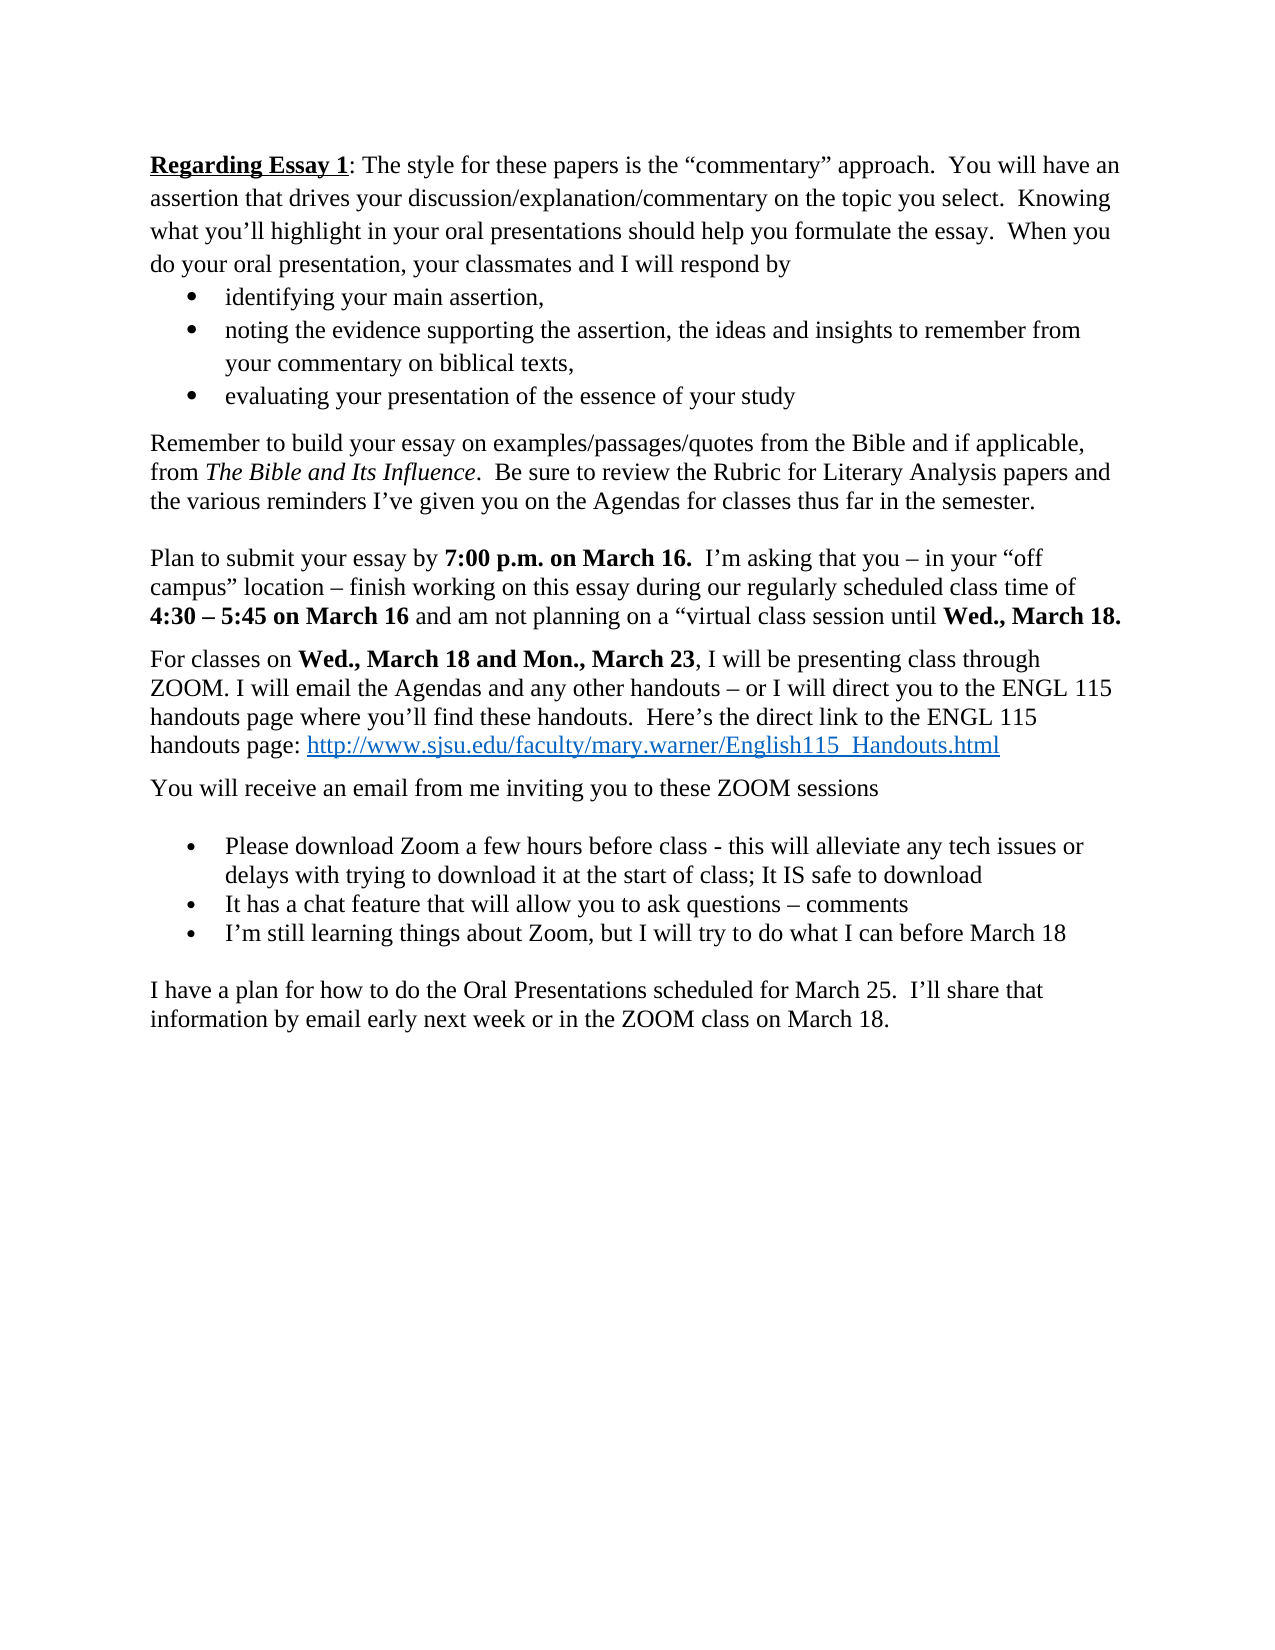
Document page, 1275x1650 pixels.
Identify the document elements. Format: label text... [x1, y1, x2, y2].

list It has a chat feature that will allow you to ask questions – comments [187, 889, 1125, 918]
text For classes on Wed., March 18 and Mon., March 23, I will be presenting class through ZOOM. I will email the Agendas and any other handouts – or I will direct you to the ENGL 115 handouts page where you’ll find these handouts. Here’s the direct link to the ENGL 115 handouts page: http://www.sjsu.edu/faculty/mary.warner/English115_Handouts.html [150, 644, 1125, 759]
text Regarding Essay 1: The style for these papers is the “commentary” approach. You will have an assertion that drives your discussion/explanation/commentary on the topic you select. Knowing what you’ll highlight in your oral presentations should help you formulate the essay. When you do your oral presentation, your classmates and I will respond by [150, 150, 1125, 278]
list evaluating your presentation of the essence of your study [187, 381, 1125, 410]
text You will receive an email from me inviting you to these ZOOM sessions [150, 773, 1125, 802]
text Plan to submit your essay by 7:00 p.m. on March 16. I’m asking that you – in your “off campus” location – finish working on this essay during our regularly scheduled class time of 4:30 – 5:45 on March 16 and am not planning on a “virtual class session until Wed., March 18. [150, 543, 1125, 630]
list I’m still learning things about Zoom, but I will try to do what I can before March 18 [187, 918, 1125, 946]
list Please download Zoom a few hours before class - this will alleviate any tech issues or delays with trying to download it at the start of class; It IS safe to download [187, 831, 1125, 889]
text Remember to build your essay on examples/passages/quotes from the Bible and if applicable, from The Bible and Its Influence. Be sure to review the Rubric for Literary Analysis papers and the various reminders I’ve given you on the Agendas for classes thus far in the semester. [150, 428, 1125, 515]
text I have a plan for how to do the Oral Presentations scheduled for March 25. I’ll share that information by email early next week or in the ZOOM class on March 18. [150, 976, 1125, 1033]
list identifying your main assertion, [187, 282, 1125, 311]
list noting the evidence supporting the assertion, the ideas and insights to remember from your commentary on biblical texts, [187, 315, 1125, 377]
